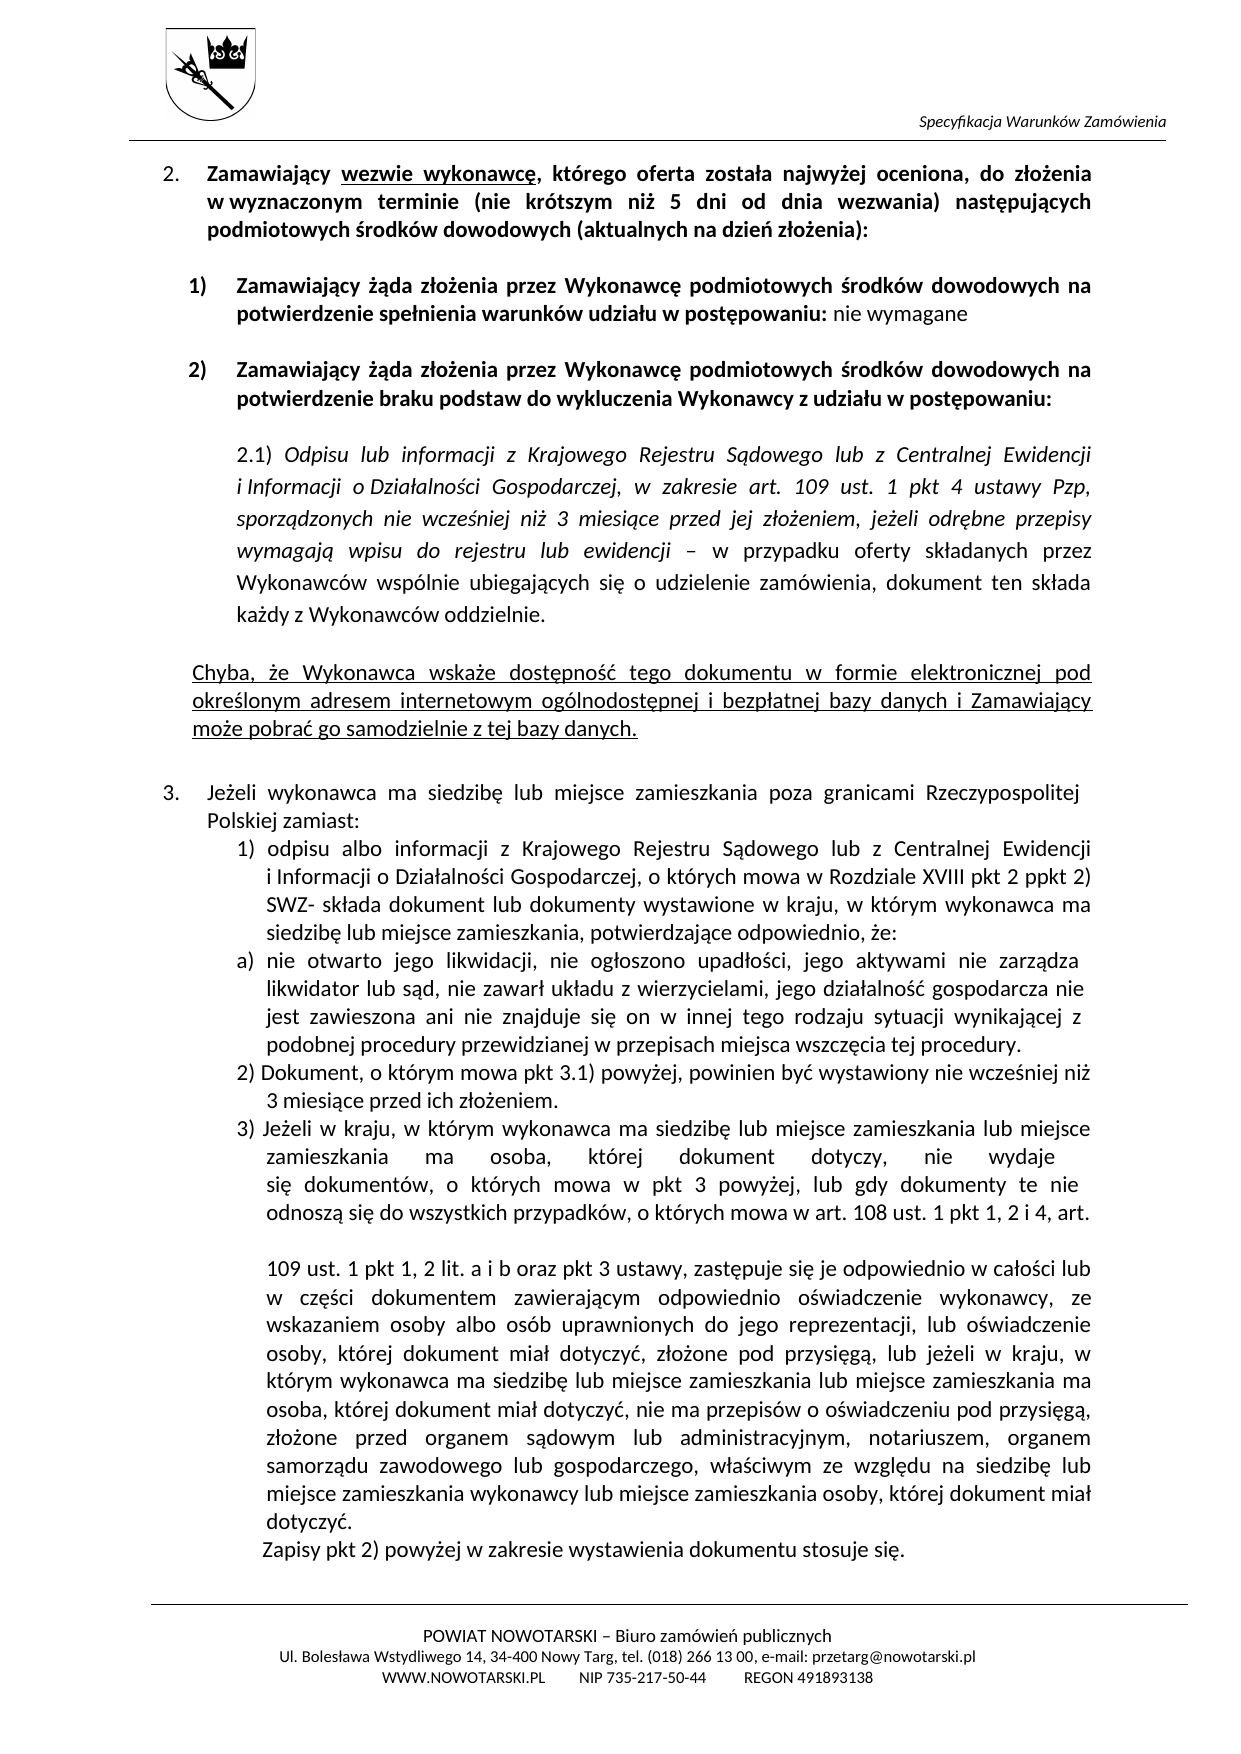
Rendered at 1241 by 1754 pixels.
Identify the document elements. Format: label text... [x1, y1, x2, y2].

list a) nie otwarto jego likwidacji, nie ogłoszono upadłości, jego aktywami nie zarządza likwidator lub sąd, nie zawarł układu z wierzycielami, jego działalność gospodarcza nie jest zawieszona ani nie znajduje się on w innej tego rodzaju sytuacji wynikającej z podobnej procedury przewidzianej w przepisach miejsca wszczęcia tej procedury. [236, 946, 1093, 1058]
list Jeżeli wykonawca ma siedzibę lub miejsce zamieszkania poza granicami Rzeczypospolitej Polskiej zamiast: [162, 778, 1093, 834]
list 3) Jeżeli w kraju, w którym wykonawca ma siedzibę lub miejsce zamieszkania lub miejsce zamieszkania ma osoba, której dokument dotyczy, nie wydaje się dokumentów, o których mowa w pkt 3 powyżej, lub gdy dokumenty te nie odnoszą się do wszystkich przypadków, o których mowa w art. 108 ust. 1 pkt 1, 2 i 4, art. 109 ust. 1 pkt 1, 2 lit. a i b oraz pkt 3 ustawy, zastępuje się je odpowiednio w całości lub w części dokumentem zawierającym odpowiednio oświadczenie wykonawcy, ze wskazaniem osoby albo osób uprawnionych do jego reprezentacji, lub oświadczenie osoby, której dokument miał dotyczyć, złożone pod przysięgą, lub jeżeli w kraju, w którym wykonawca ma siedzibę lub miejsce zamieszkania lub miejsce zamieszkania ma osoba, której dokument miał dotyczyć, nie ma przepisów o oświadczeniu pod przysięgą, złożone przed organem sądowym lub administracyjnym, notariuszem, organem samorządu zawodowego lub gospodarczego, właściwym ze względu na siedzibę lub miejsce zamieszkania wykonawcy lub miejsce zamieszkania osoby, której dokument miał dotyczyć. [236, 1114, 1093, 1535]
list Zamawiający wezwie wykonawcę, którego oferta została najwyżej oceniona, do złożenia w wyznaczonym terminie (nie krótszym niż 5 dni od dnia wezwania) następujących podmiotowych środków dowodowych (aktualnych na dzień złożenia): [162, 159, 1093, 243]
list Zamawiający żąda złożenia przez Wykonawcę podmiotowych środków dowodowych na potwierdzenie spełnienia warunków udziału w postępowaniu: nie wymagane [207, 272, 1093, 328]
picture [165, 28, 256, 121]
list Zapisy pkt 2) powyżej w zakresie wystawienia dokumentu stosuje się. [236, 1535, 1093, 1563]
list Zamawiający żąda złożenia przez Wykonawcę podmiotowych środków dowodowych na potwierdzenie braku podstaw do wykluczenia Wykonawcy z udziału w postępowaniu: [207, 356, 1093, 412]
text Chyba, że Wykonawca wskaże dostępność tego dokumentu w formie elektronicznej pod określonym adresem internetowym ogólnodostępnej i bezpłatnej bazy danych i Zamawiający może pobrać go samodzielnie z tej bazy danych. [192, 658, 1093, 710]
text Chyba, że Wykonawca wskaże dostępność tego dokumentu w formie elektronicznej pod określonym adresem internetowym ogólnodostępnej i bezpłatnej bazy danych i Zamawiający może pobrać go samodzielnie z tej bazy danych. [192, 711, 1093, 742]
list 1) odpisu albo informacji z Krajowego Rejestru Sądowego lub z Centralnej Ewidencji i Informacji o Działalności Gospodarczej, o których mowa w Rozdziale XVIII pkt 2 ppkt 2) SWZ- składa dokument lub dokumenty wystawione w kraju, w którym wykonawca ma siedzibę lub miejsce zamieszkania, potwierdzające odpowiednio, że: [236, 834, 1093, 946]
list 2.1) Odpisu lub informacji z Krajowego Rejestru Sądowego lub z Centralnej Ewidencji i Informacji o Działalności Gospodarczej, w zakresie art. 109 ust. 1 pkt 4 ustawy Pzp, sporządzonych nie wcześniej niż 3 miesiące przed jej złożeniem, jeżeli odrębne przepisy wymagają wpisu do rejestru lub ewidencji – w przypadku oferty składanych przez Wykonawców wspólnie ubiegających się o udzielenie zamówienia, dokument ten składa każdy z Wykonawców oddzielnie. [236, 440, 1093, 629]
list 2) Dokument, o którym mowa pkt 3.1) powyżej, powinien być wystawiony nie wcześniej niż 3 miesiące przed ich złożeniem. [236, 1058, 1093, 1114]
